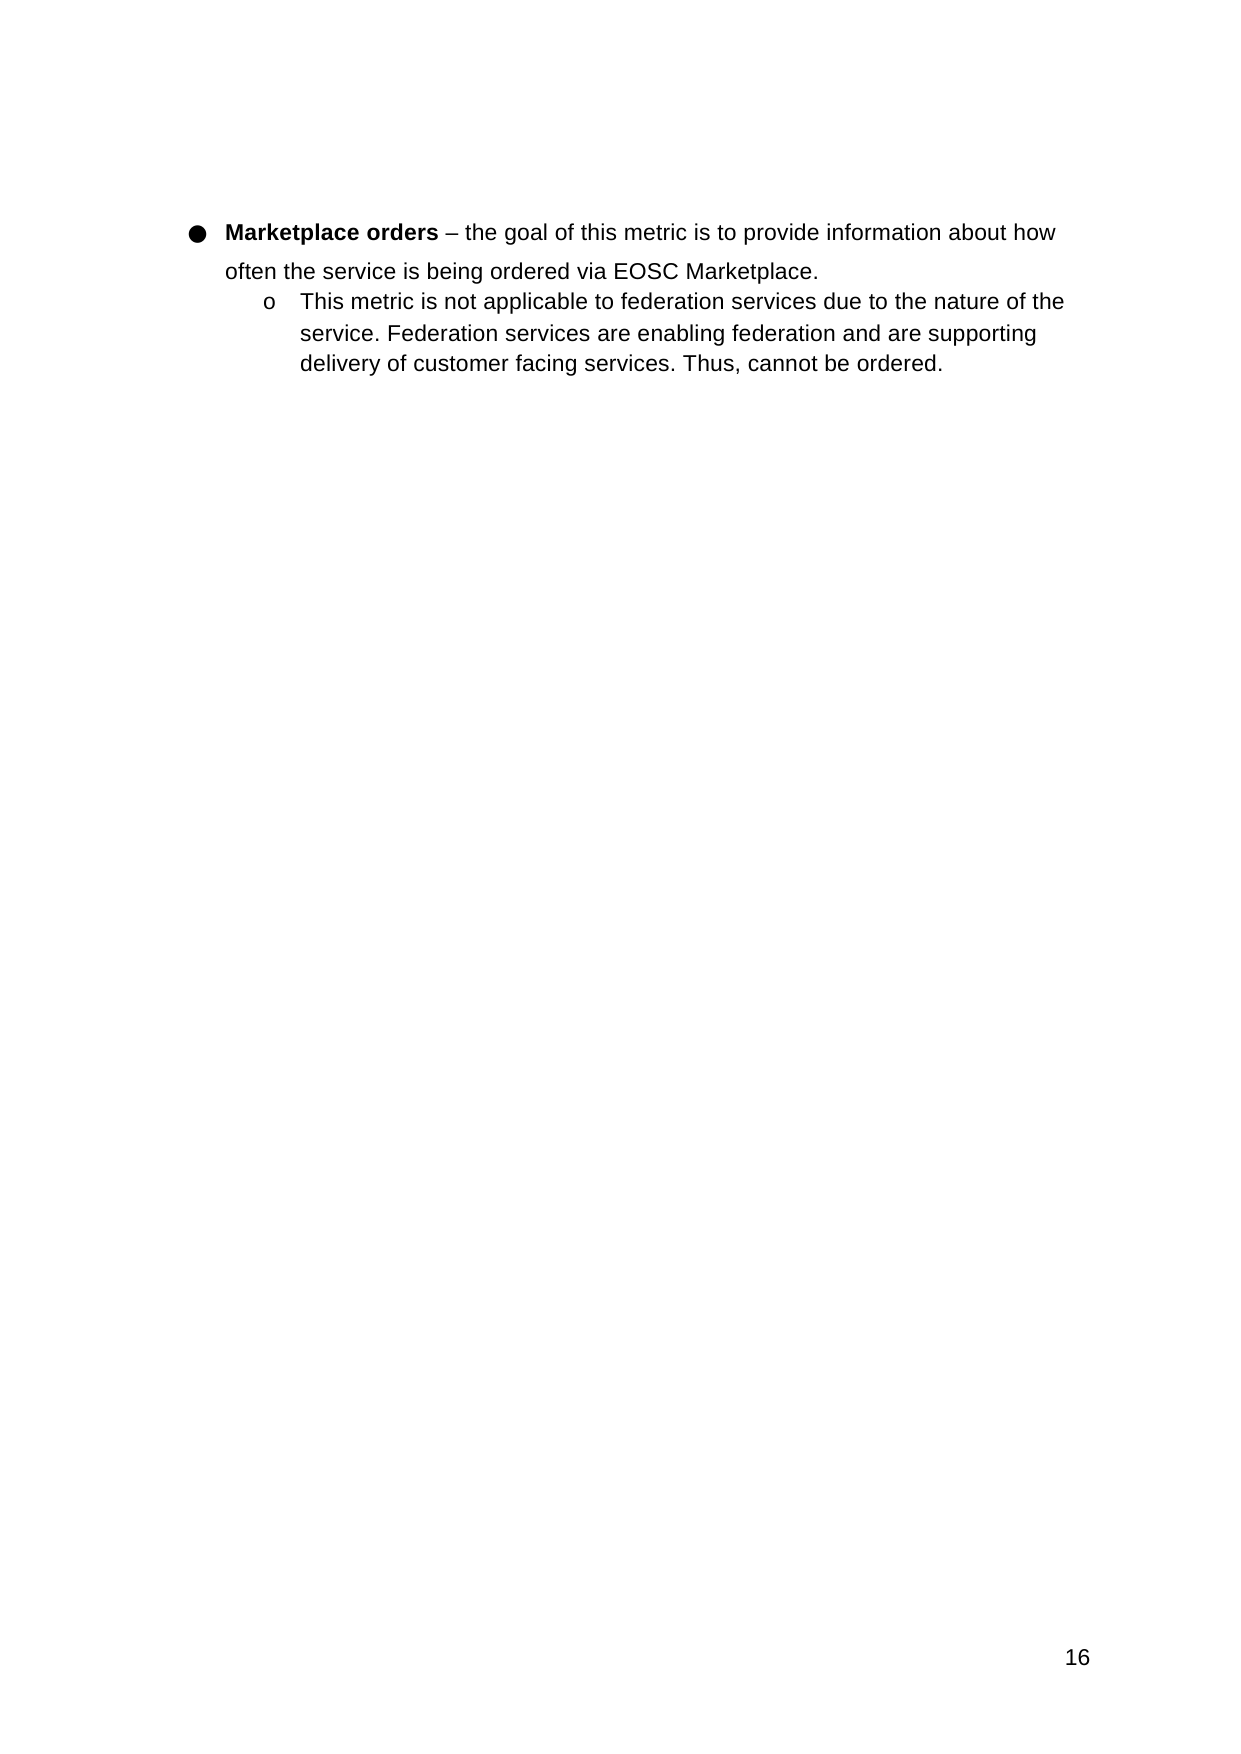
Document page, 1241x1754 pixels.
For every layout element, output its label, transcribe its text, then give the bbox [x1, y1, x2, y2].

list Marketplace orders – the goal of this metric is to provide information about how often the service is being ordered via EOSC Marketplace. [187, 207, 1090, 284]
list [262, 288, 1090, 377]
